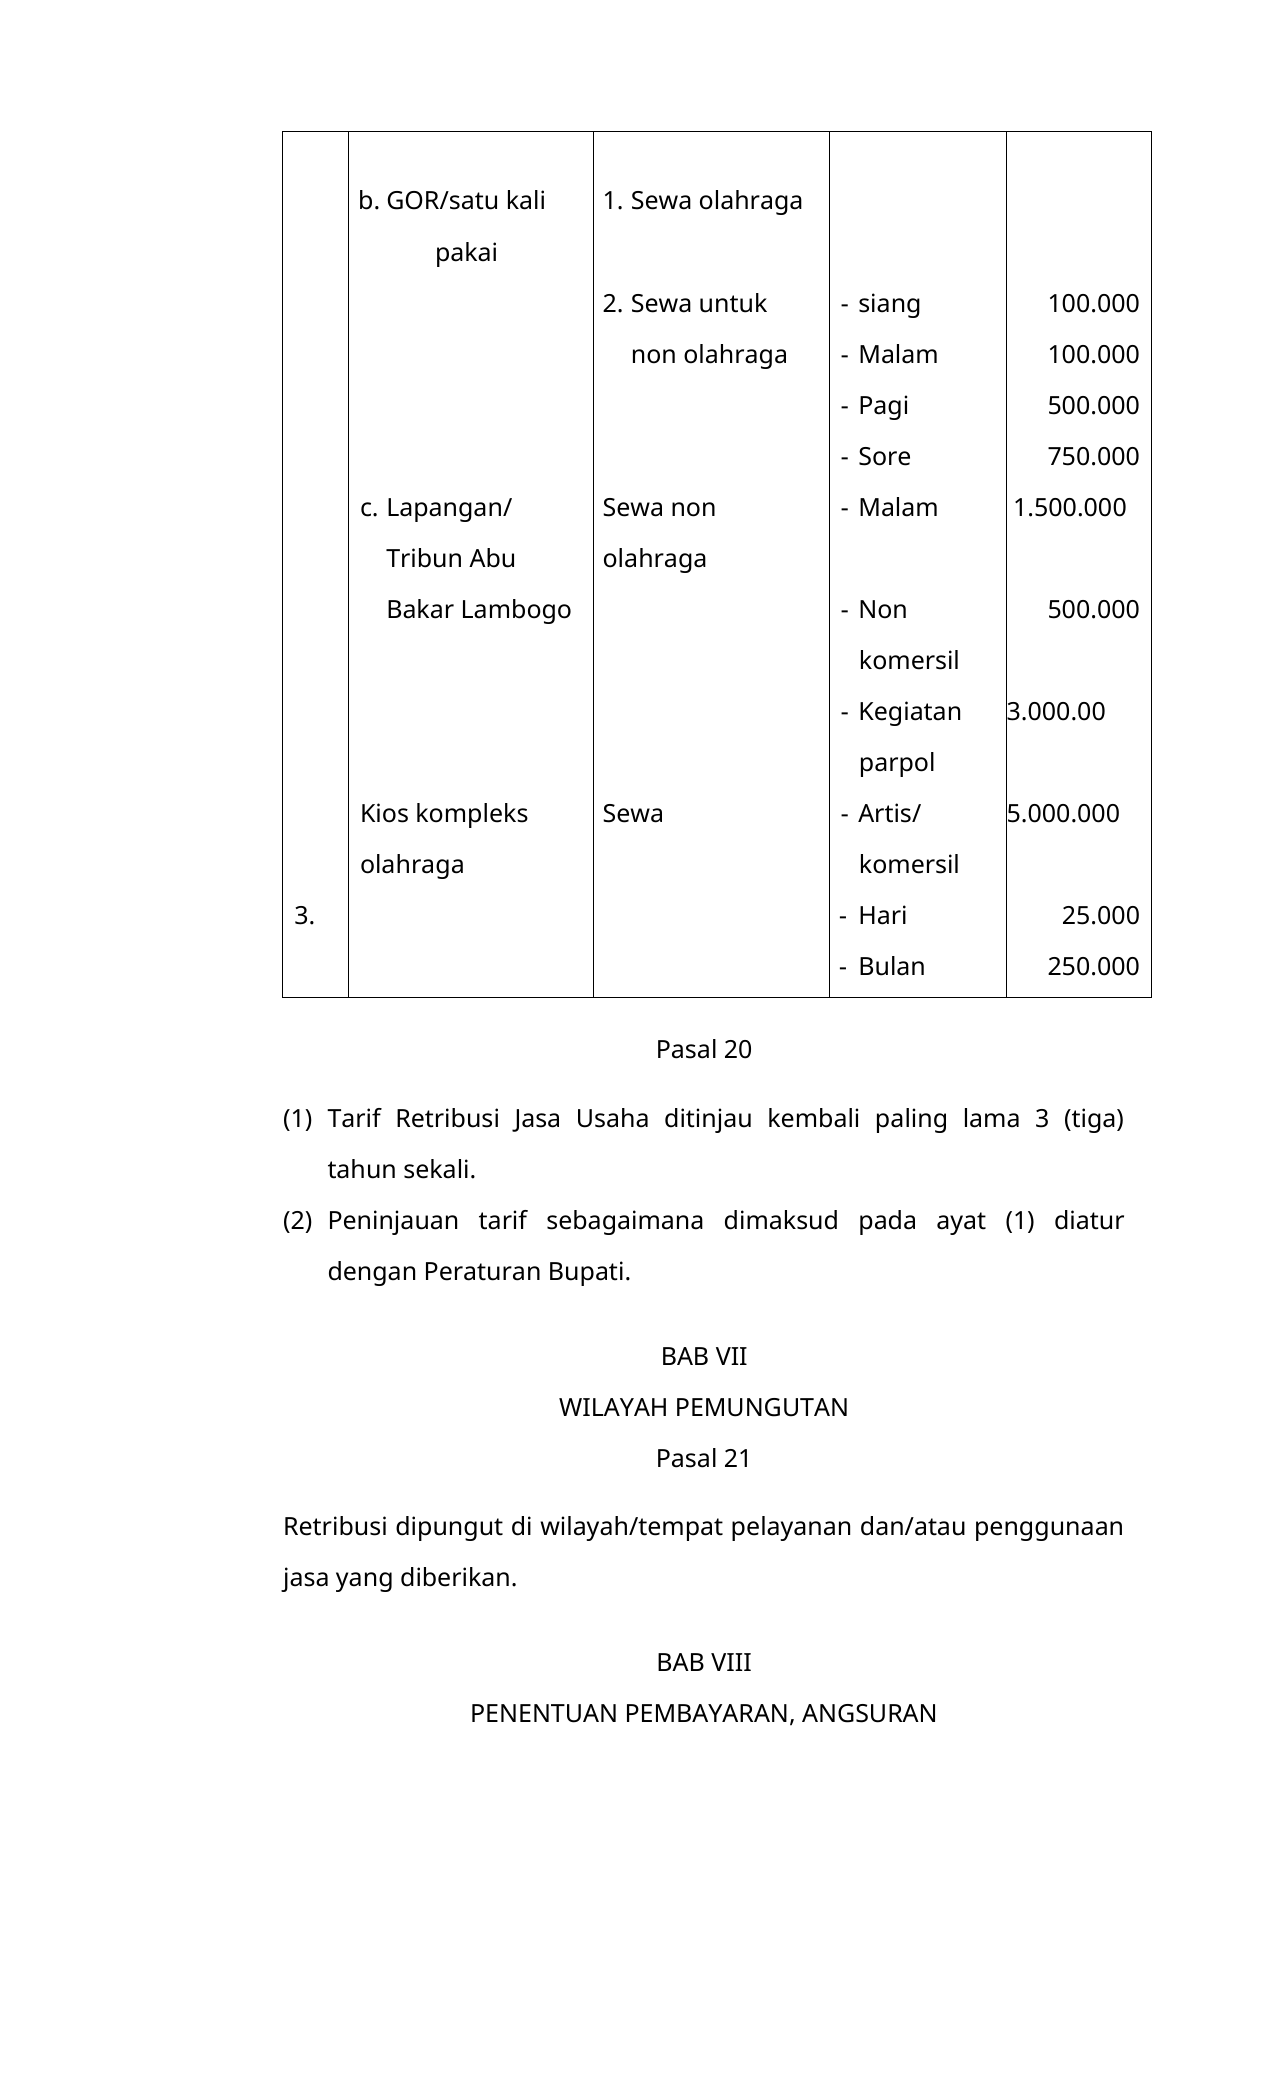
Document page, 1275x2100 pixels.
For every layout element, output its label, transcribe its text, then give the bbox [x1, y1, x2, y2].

list WILAYAH PEMUNGUTAN [283, 1389, 1125, 1424]
table_cell 1. 2. 3. [283, 132, 348, 997]
list Tarif Retribusi Jasa Usaha ditinjau kembali paling lama 3 (tiga) tahun sekali. [283, 1100, 1125, 1185]
list Retribusi dipungut di wilayah/tempat pelayanan dan/atau penggunaan jasa yang diberikan. [283, 1509, 1125, 1594]
list BAB VIII [141, 1645, 1125, 1679]
list Pasal 21 [283, 1441, 1125, 1475]
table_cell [594, 132, 829, 997]
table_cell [830, 132, 1006, 997]
list Peninjauan tarif sebagaimana dimaksud pada ayat (1) diatur dengan Peraturan Bupati. [283, 1202, 1125, 1287]
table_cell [1007, 132, 1151, 997]
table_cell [349, 132, 593, 997]
list PENENTUAN PEMBAYARAN, ANGSURAN [141, 1696, 1125, 1730]
list BAB VII [283, 1338, 1125, 1373]
list Pasal 20 [283, 1032, 1125, 1066]
